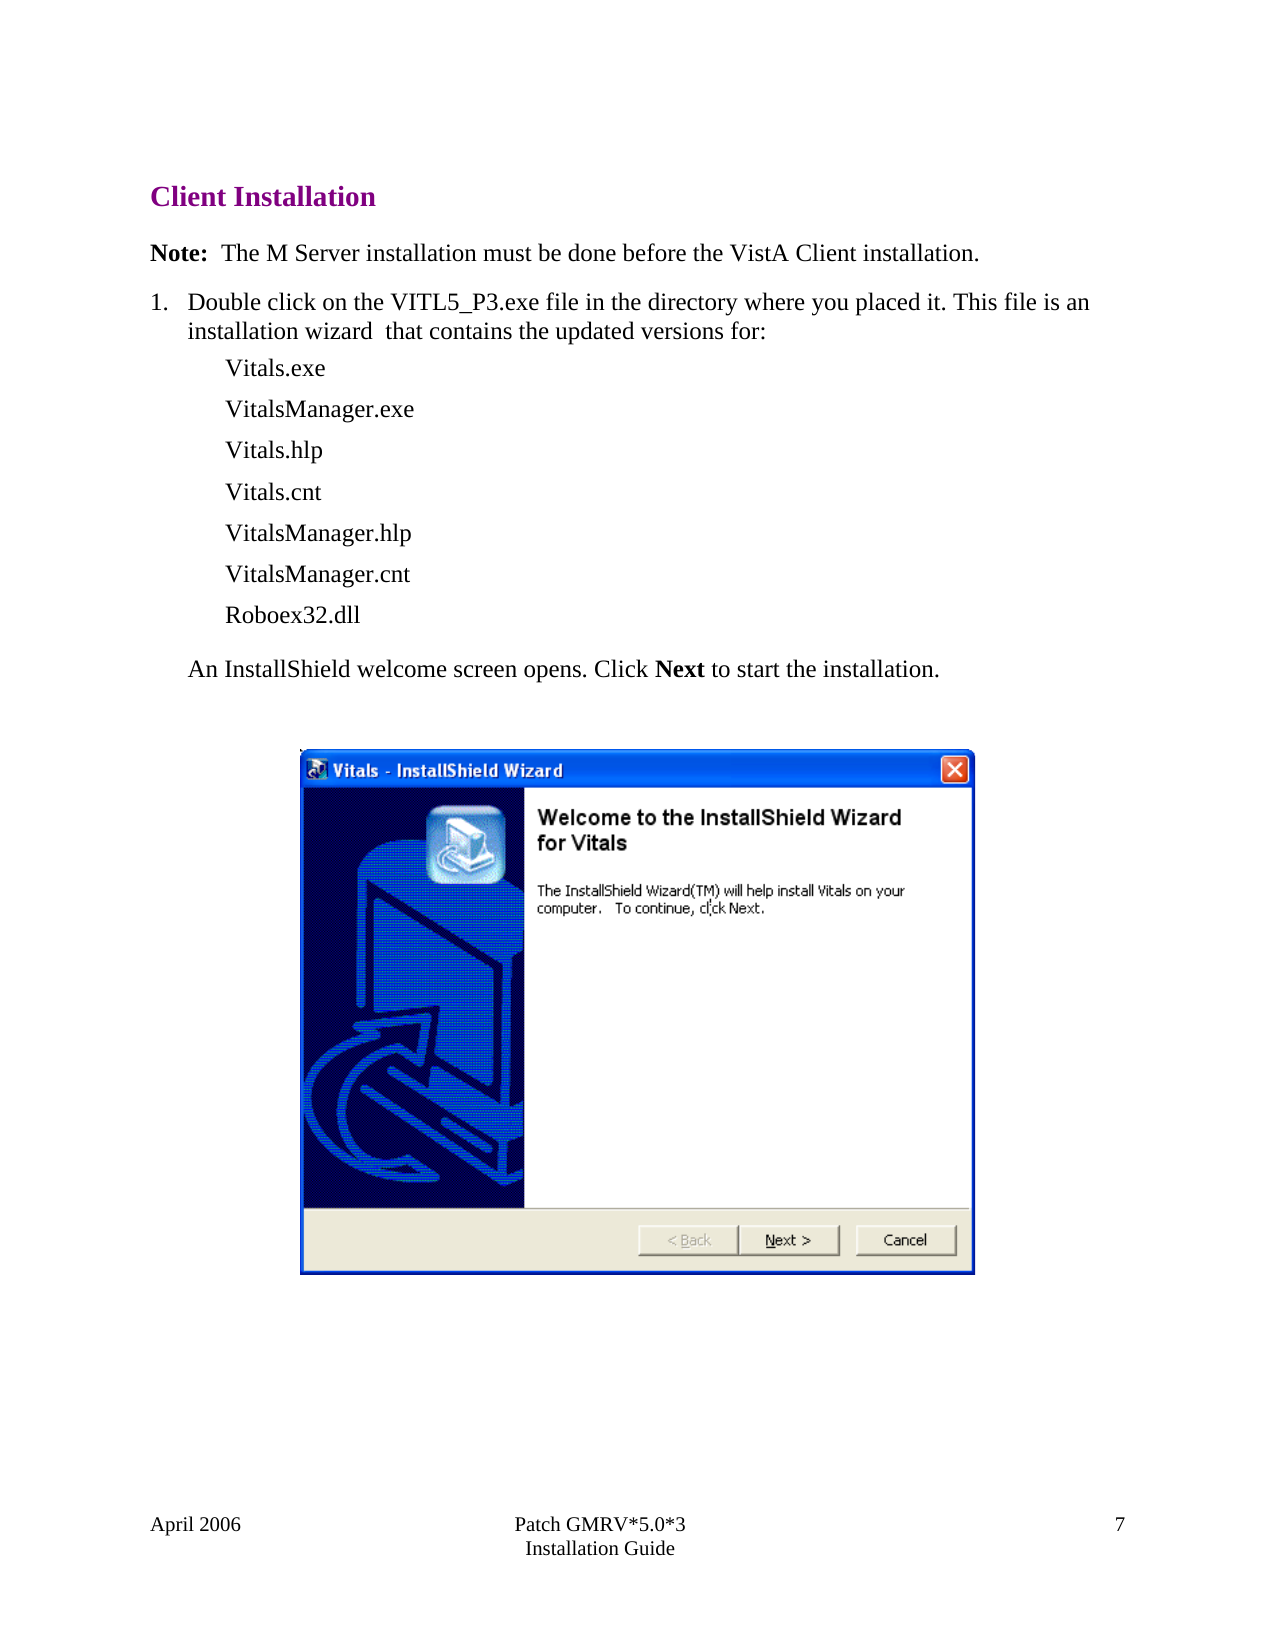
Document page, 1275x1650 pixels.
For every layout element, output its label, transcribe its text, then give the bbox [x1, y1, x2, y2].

text VitalsManager.cnt [225, 559, 1125, 588]
text Note: The M Server installation must be done before the VistA Client installation. [150, 238, 1125, 266]
text Vitals.exe [225, 353, 1125, 382]
text VitalsManager.hlp [225, 518, 1125, 547]
subtitle Client Installation [150, 179, 1125, 213]
text Vitals.hlp [225, 436, 1125, 464]
picture [300, 749, 976, 1275]
text Vitals.cnt [225, 477, 1125, 506]
text An InstallShield welcome screen opens. Click Next to start the installation. [187, 654, 1125, 683]
text VitalsManager.exe [225, 394, 1125, 423]
list Double click on the VITL5_P3.exe file in the directory where you placed it. This file is an installation wizard that contains the updated versions for: [150, 287, 1125, 345]
text Roboex32.dll [225, 601, 1125, 629]
